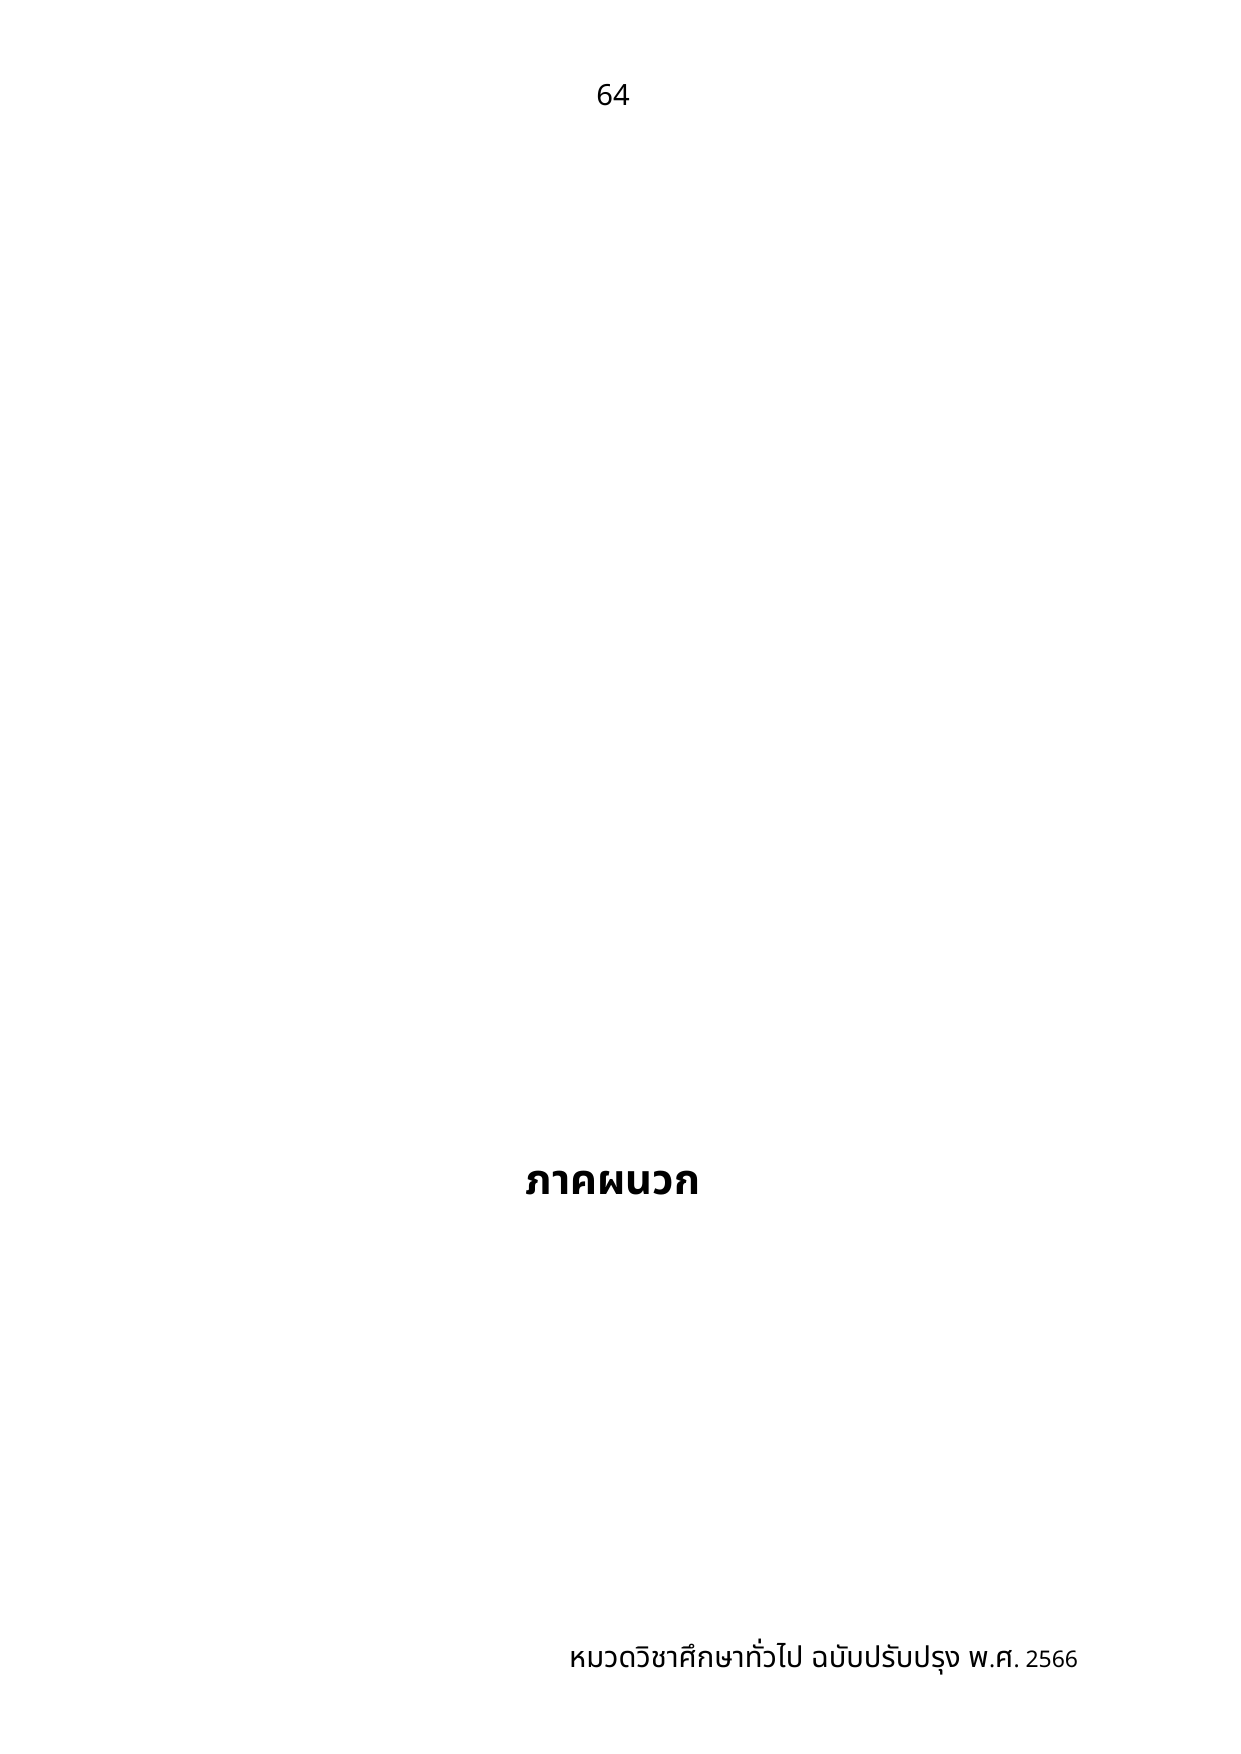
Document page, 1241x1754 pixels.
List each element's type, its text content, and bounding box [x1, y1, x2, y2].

subtitle ภาคผนวก [148, 1151, 1078, 1213]
